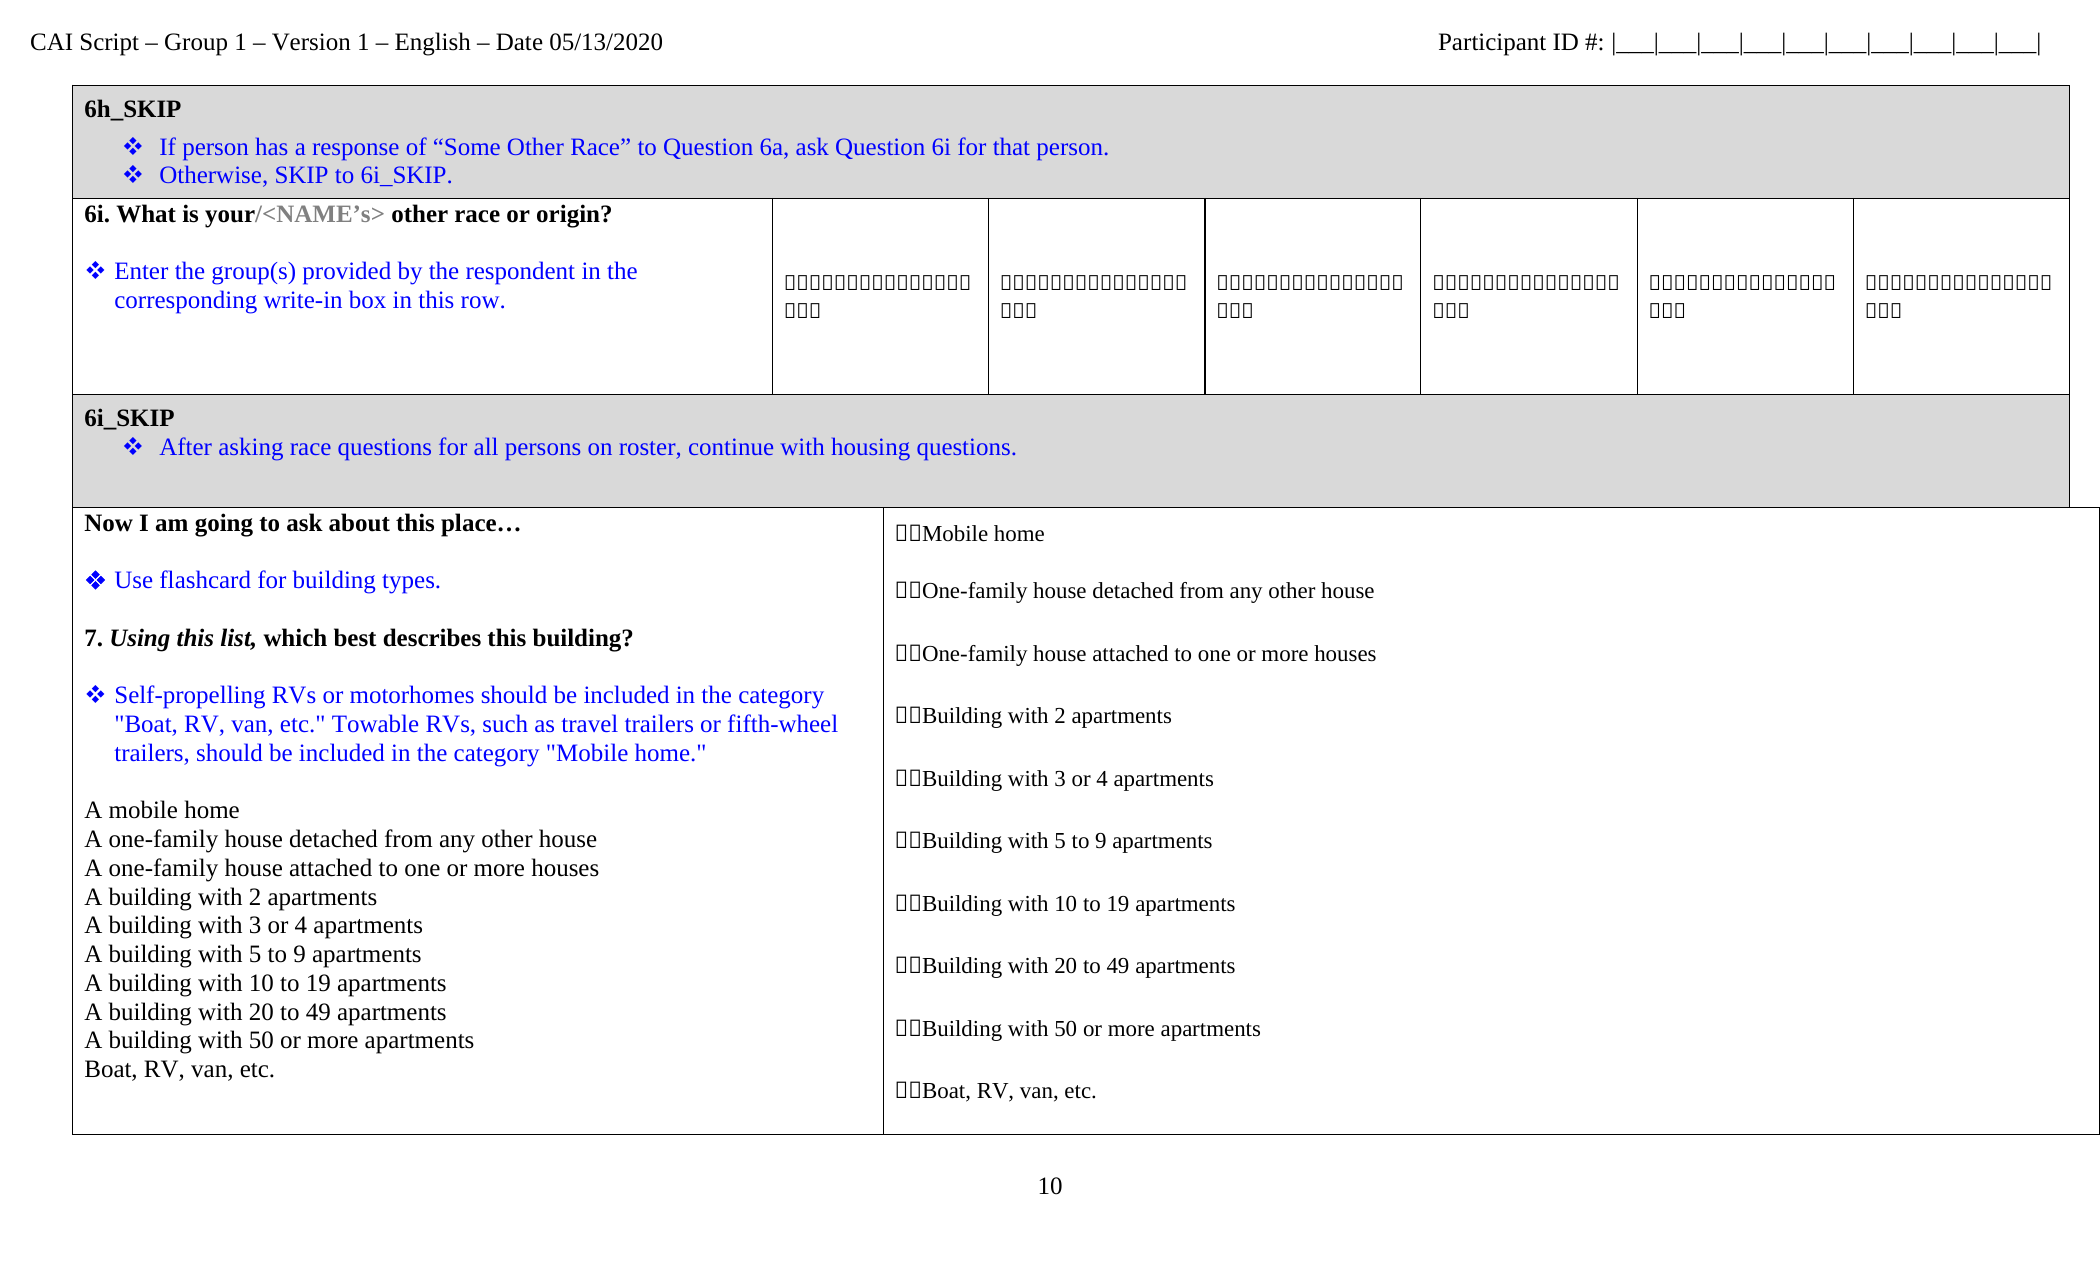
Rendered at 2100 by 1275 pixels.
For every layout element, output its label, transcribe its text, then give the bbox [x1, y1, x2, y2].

table_cell Now I am going to ask about this place… Use flashcard for building types. 7. Using this list, which best describes this building? Self-propelling RVs or motorhomes should be included in the category "Boat, RV, van, etc." Towable RVs, such as travel trailers or fifth-wheel trailers, should be included in the category "Mobile home." A mobile home A one-family house detached from any other house A one-family house attached to one or more houses A building with 2 apartments A building with 3 or 4 apartments A building with 5 to 9 apartments A building with 10 to 19 apartments A building with 20 to 49 apartments A building with 50 or more apartments Boat, RV, van, etc. [73, 508, 883, 1134]
table_cell 6i_SKIP After asking race questions for all persons on roster, continue with housing questions. [73, 395, 2069, 507]
table_cell  [1854, 199, 2069, 394]
table_cell Mobile home One-family house detached from any other house One-family house attached to one or more houses Building with 2 apartments Building with 3 or 4 apartments Building with 5 to 9 apartments Building with 10 to 19 apartments Building with 20 to 49 apartments Building with 50 or more apartments Boat, RV, van, etc. [884, 508, 2099, 1134]
table_cell 6i. What is your/<NAME’s> other race or origin? Enter the group(s) provided by the respondent in the corresponding write-in box in this row. [73, 199, 772, 394]
table_cell  [1638, 199, 1853, 394]
table_cell  [989, 199, 1204, 394]
table_cell  [1206, 199, 1420, 394]
table_cell  [773, 199, 988, 394]
table_cell 6h_SKIP If person has a response of “Some Other Race” to Question 6a, ask Question 6i for that person. Otherwise, SKIP to 6i_SKIP. [73, 86, 2069, 198]
table_cell  [1421, 199, 1637, 394]
